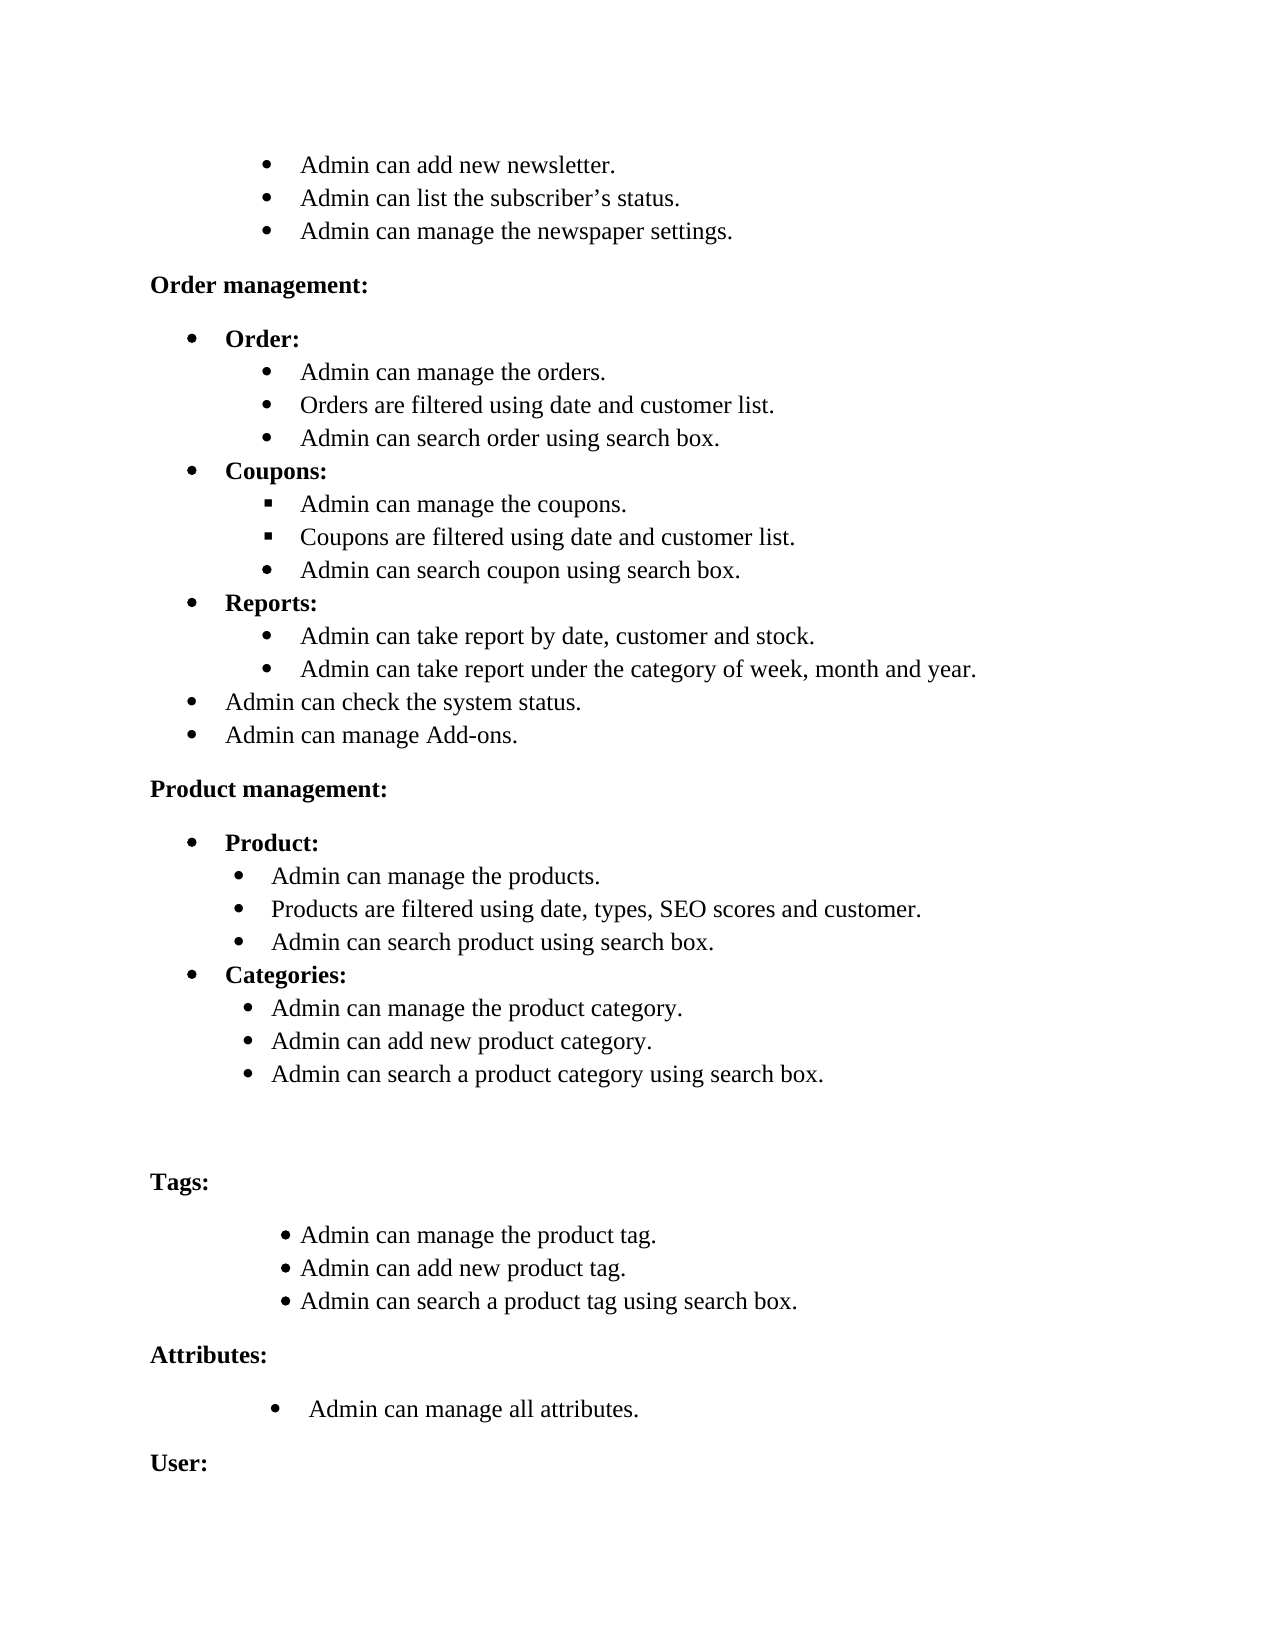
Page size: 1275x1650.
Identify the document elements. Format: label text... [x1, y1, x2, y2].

list Admin can search a product tag using search box. [225, 1286, 1125, 1315]
list Products are filtered using date, types, SEO scores and customer. [225, 894, 1125, 922]
list Admin can add new product category. [225, 1026, 1125, 1054]
list Categories: [187, 960, 1125, 988]
list Admin can manage the product category. [225, 993, 1125, 1022]
list Admin can manage the coupons. [262, 489, 1125, 518]
list Admin can add new product tag. [225, 1253, 1125, 1282]
list Coupons are filtered using date and customer list. [262, 522, 1125, 551]
list Coupons: [187, 456, 1125, 484]
list Admin can manage the orders. [262, 357, 1125, 386]
text Tags: [150, 1167, 1125, 1195]
text User: [150, 1448, 1125, 1477]
list Admin can search a product category using search box. [225, 1059, 1125, 1088]
list Admin can take report under the category of week, month and year. [262, 654, 1125, 683]
list Product: [187, 828, 1125, 856]
list Admin can manage Add-ons. [187, 720, 1125, 749]
list Admin can manage the products. [225, 861, 1125, 889]
list Admin can search coupon using search box. [262, 555, 1125, 584]
text Attributes: [150, 1340, 1125, 1369]
list Order: [187, 324, 1125, 352]
list Admin can manage the product tag. [225, 1220, 1125, 1249]
text Order management: [150, 270, 1125, 299]
list Admin can manage the newspaper settings. [262, 216, 1125, 245]
list Orders are filtered using date and customer list. [262, 390, 1125, 418]
text Product management: [150, 774, 1125, 803]
list Admin can add new newsletter. [262, 150, 1125, 179]
list Admin can take report by date, customer and stock. [262, 621, 1125, 650]
list Admin can search product using search box. [225, 927, 1125, 956]
list Admin can manage all attributes. [271, 1394, 1125, 1423]
list Admin can list the subscriber’s status. [262, 183, 1125, 212]
list Admin can check the system status. [187, 687, 1125, 716]
list Admin can search order using search box. [262, 423, 1125, 452]
list Reports: [187, 588, 1125, 617]
